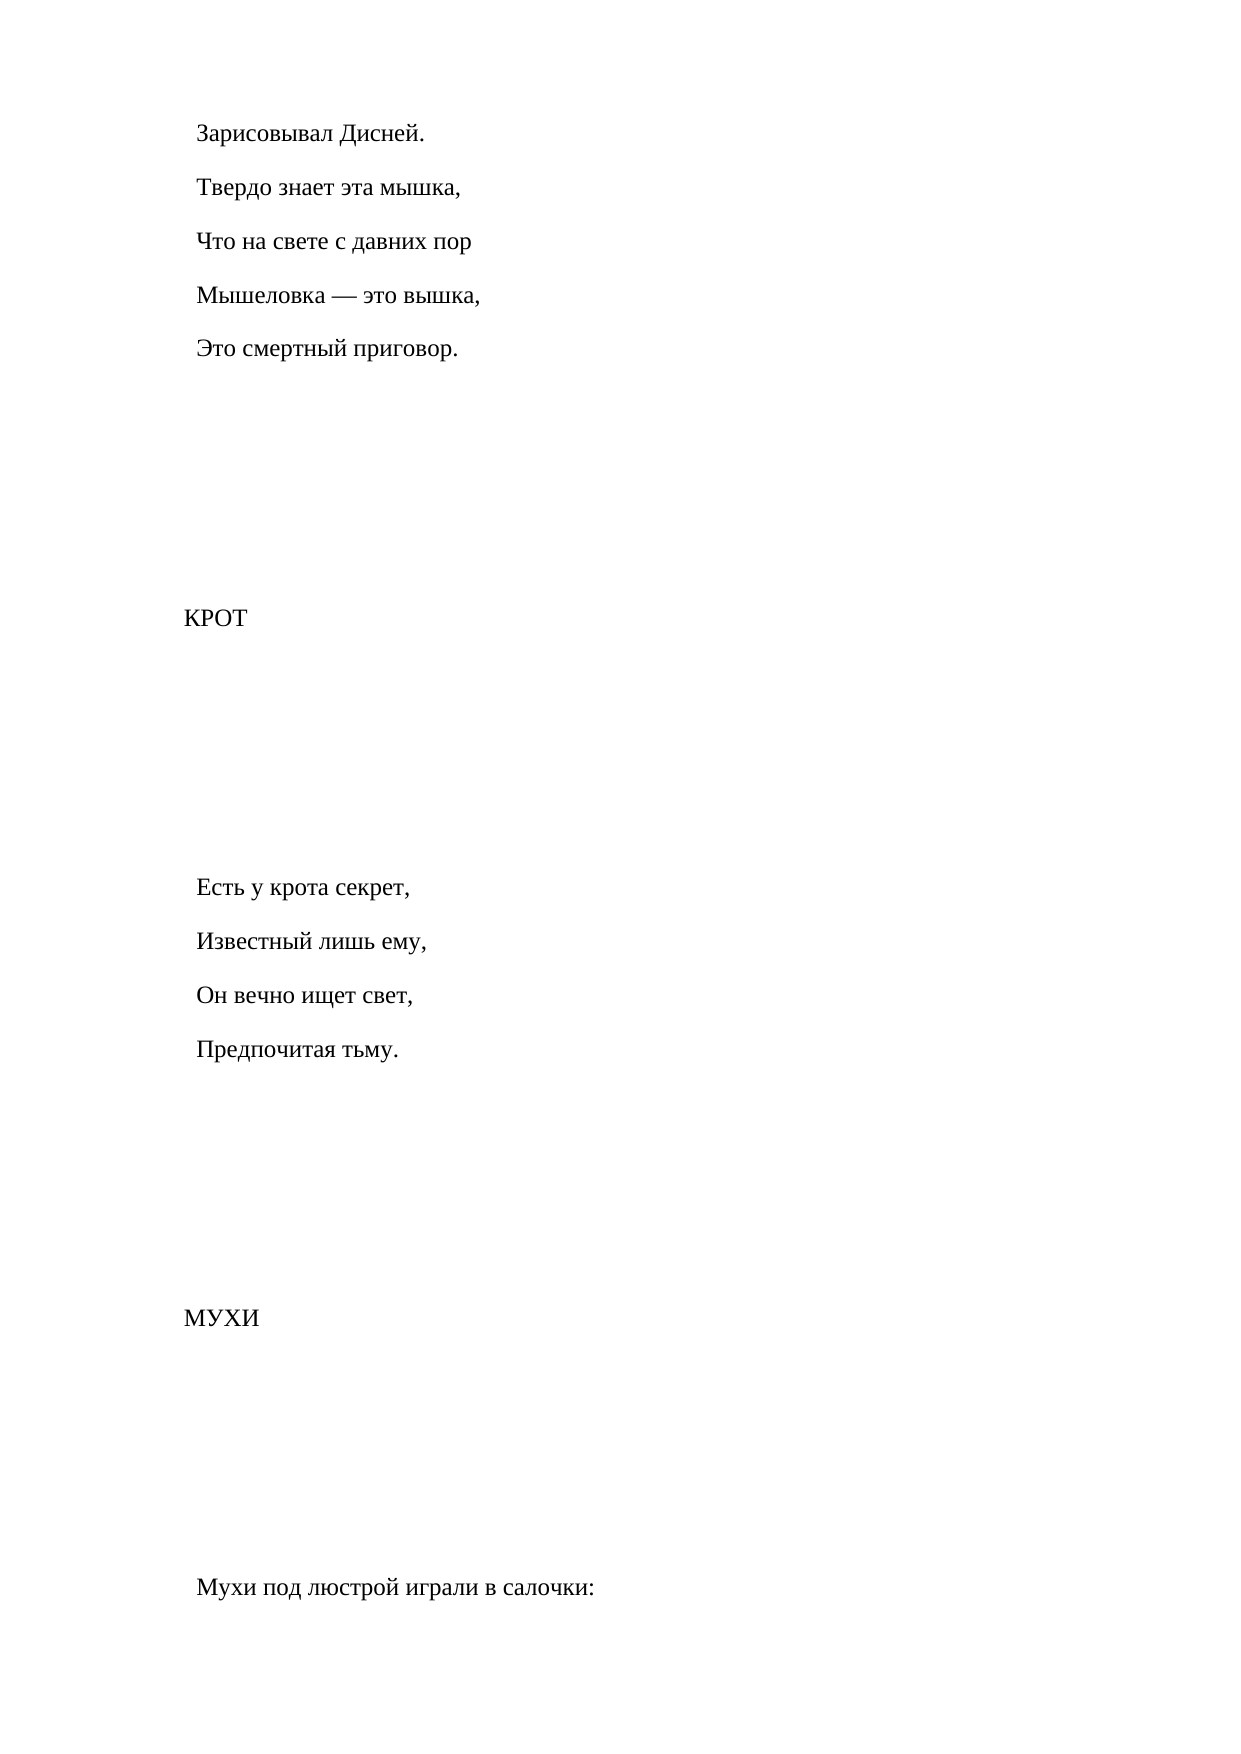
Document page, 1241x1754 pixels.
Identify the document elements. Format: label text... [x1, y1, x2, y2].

text Твердо знает эта мышка, [177, 172, 1152, 201]
text Известный лишь ему, [177, 926, 1152, 955]
text Мышеловка — это вышка, [177, 280, 1152, 308]
text Зарисовывал Дисней. [177, 118, 1152, 147]
text Что на свете с давних пор [177, 226, 1152, 254]
text МУХИ [177, 1303, 1152, 1332]
text Он вечно ищет свет, [177, 980, 1152, 1008]
text Мухи под люстрой играли в салочки: [177, 1572, 1152, 1601]
text Это смертный приговор. [177, 333, 1152, 362]
text Предпочитая тьму. [177, 1034, 1152, 1062]
text Есть у крота секрет, [177, 872, 1152, 901]
text КРОТ [177, 603, 1152, 632]
